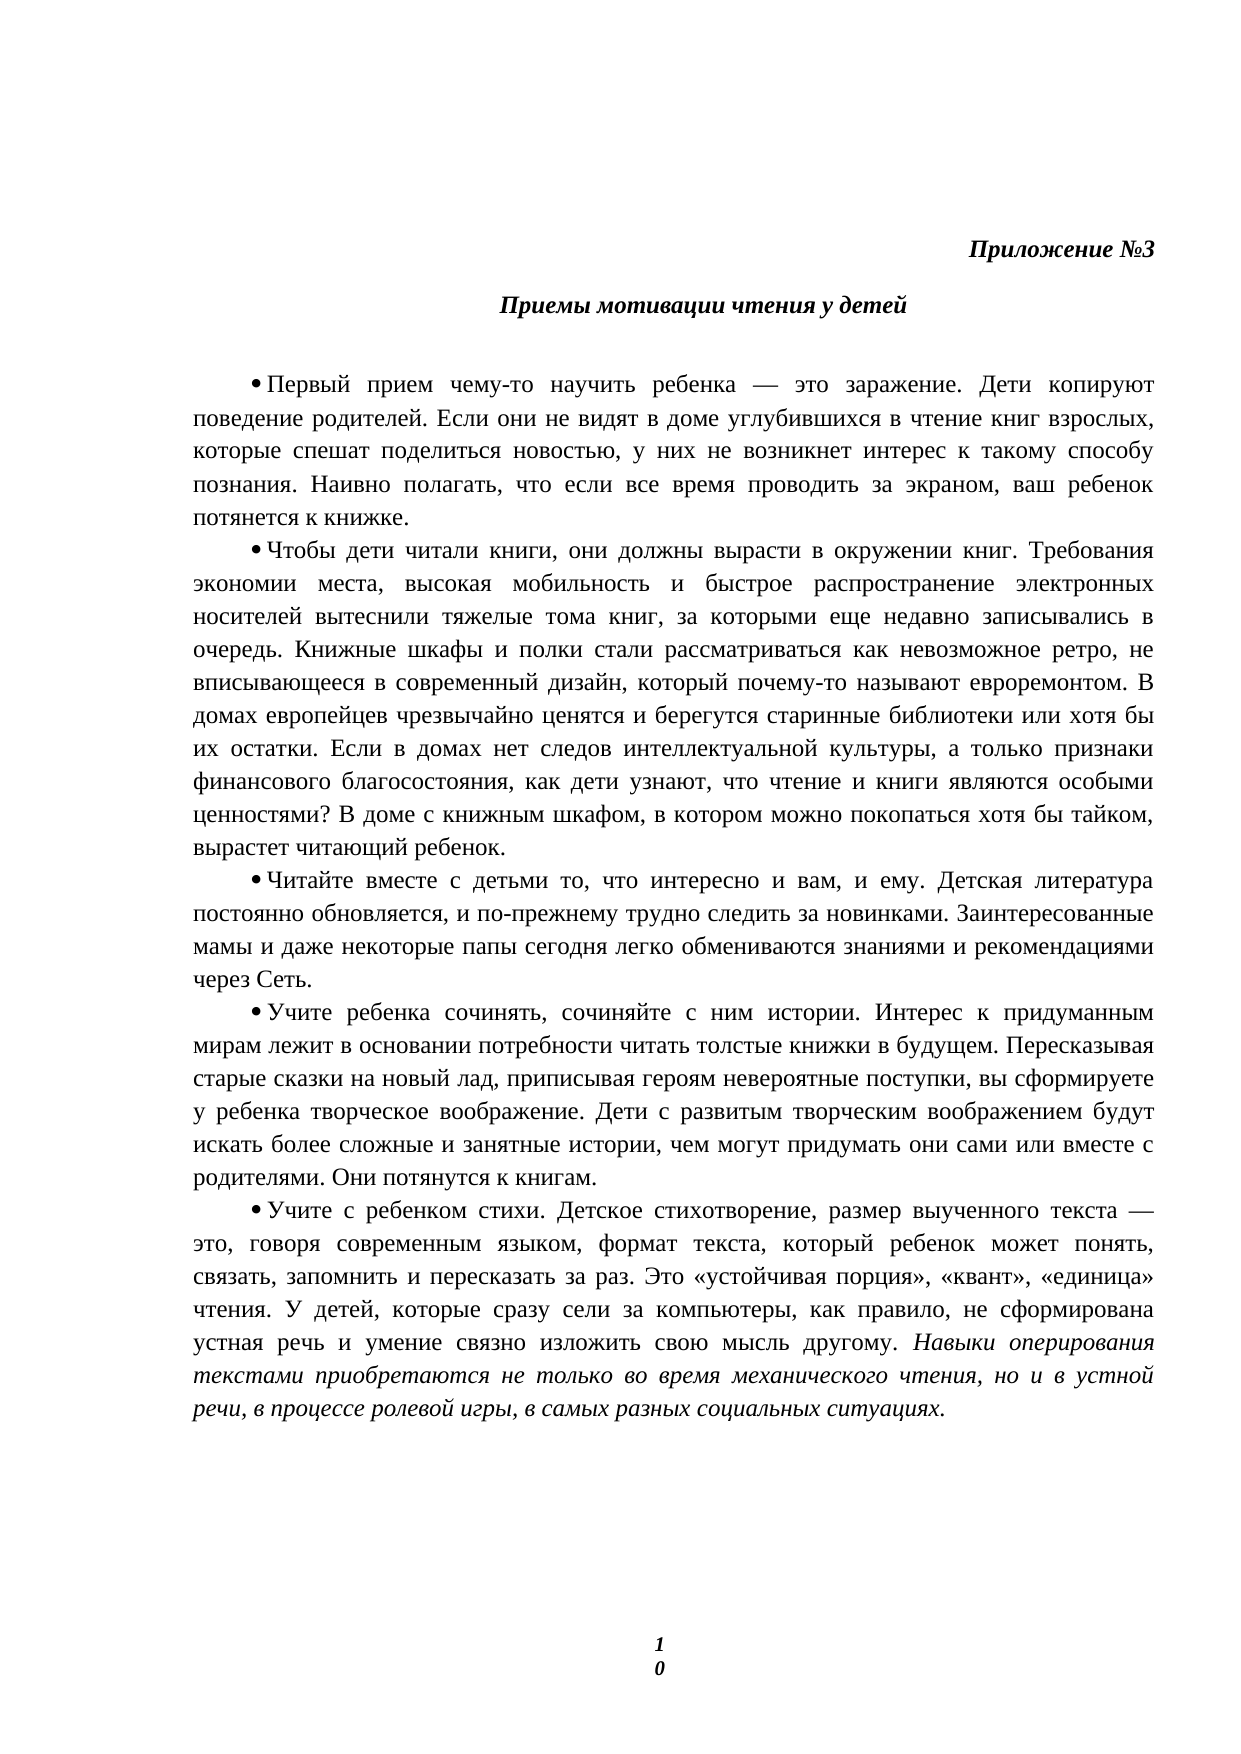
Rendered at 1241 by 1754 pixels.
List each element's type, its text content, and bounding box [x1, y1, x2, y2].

text Приложение №3 [193, 234, 1155, 264]
list Читайте вместе с детьми то, что интересно и вам, и ему. Детская литература постоянно обновляется, и по-прежнему трудно следить за новинками. Заинтересованные мамы и даже некоторые папы сегодня легко обмениваются знаниями и рекомендациями через Сеть. [193, 865, 1155, 993]
list Учите с ребенком стихи. Детское стихотворение, размер выученного текста — это, говоря современным языком, формат текста, который ребенок может понять, связать, запомнить и пересказать за раз. Это «устойчивая порция», «квант», «единица» чтения. У детей, которые сразу сели за компьютеры, как правило, не сформирована устная речь и умение связно изложить свою мысль другому. Навыки оперирования текстами приобретаются не только во время механического чтения, но и в устной речи, в процессе ролевой игры, в самых разных социальных ситуациях. [193, 1195, 1155, 1360]
text Приемы мотивации чтения у детей [193, 290, 1155, 318]
list Чтобы дети читали книги, они должны вырасти в окружении книг. Требования экономии места, высокая мобильность и быстрое распространение электронных носителей вытеснили тяжелые тома книг, за которыми еще недавно записывались в очередь. Книжные шкафы и полки стали рассматриваться как невозможное ретро, не вписывающееся в современный дизайн, который почему-то называют евроремонтом. В домах европейцев чрезвычайно ценятся и берегутся старинные библиотеки или хотя бы их остатки. Если в домах нет следов интеллектуальной культуры, а только признаки финансового благосостояния, как дети узнают, что чтение и книги являются особыми ценностями? В доме с книжным шкафом, в котором можно покопаться хотя бы тайком, вырастет читающий ребенок. [193, 535, 1155, 861]
list Учите ребенка сочинять, сочиняйте с ним истории. Интерес к придуманным мирам лежит в основании потребности читать толстые книжки в будущем. Пересказывая старые сказки на новый лад, приписывая героям невероятные поступки, вы сформируете у ребенка творческое воображение. Дети с развитым творческим воображением будут искать более сложные и занятные истории, чем могут придумать они сами или вместе с родителями. Они потянутся к книгам. [193, 997, 1155, 1191]
list Первый прием чему-то научить ребенка — это заражение. Дети копируют поведение родителей. Если они не видят в доме углубившихся в чтение книг взрослых, которые спешат поделиться новостью, у них не возникнет интерес к такому способу познания. Наивно полагать, что если все время проводить за экраном, ваш ребенок потянется к книжке. [193, 369, 1155, 530]
